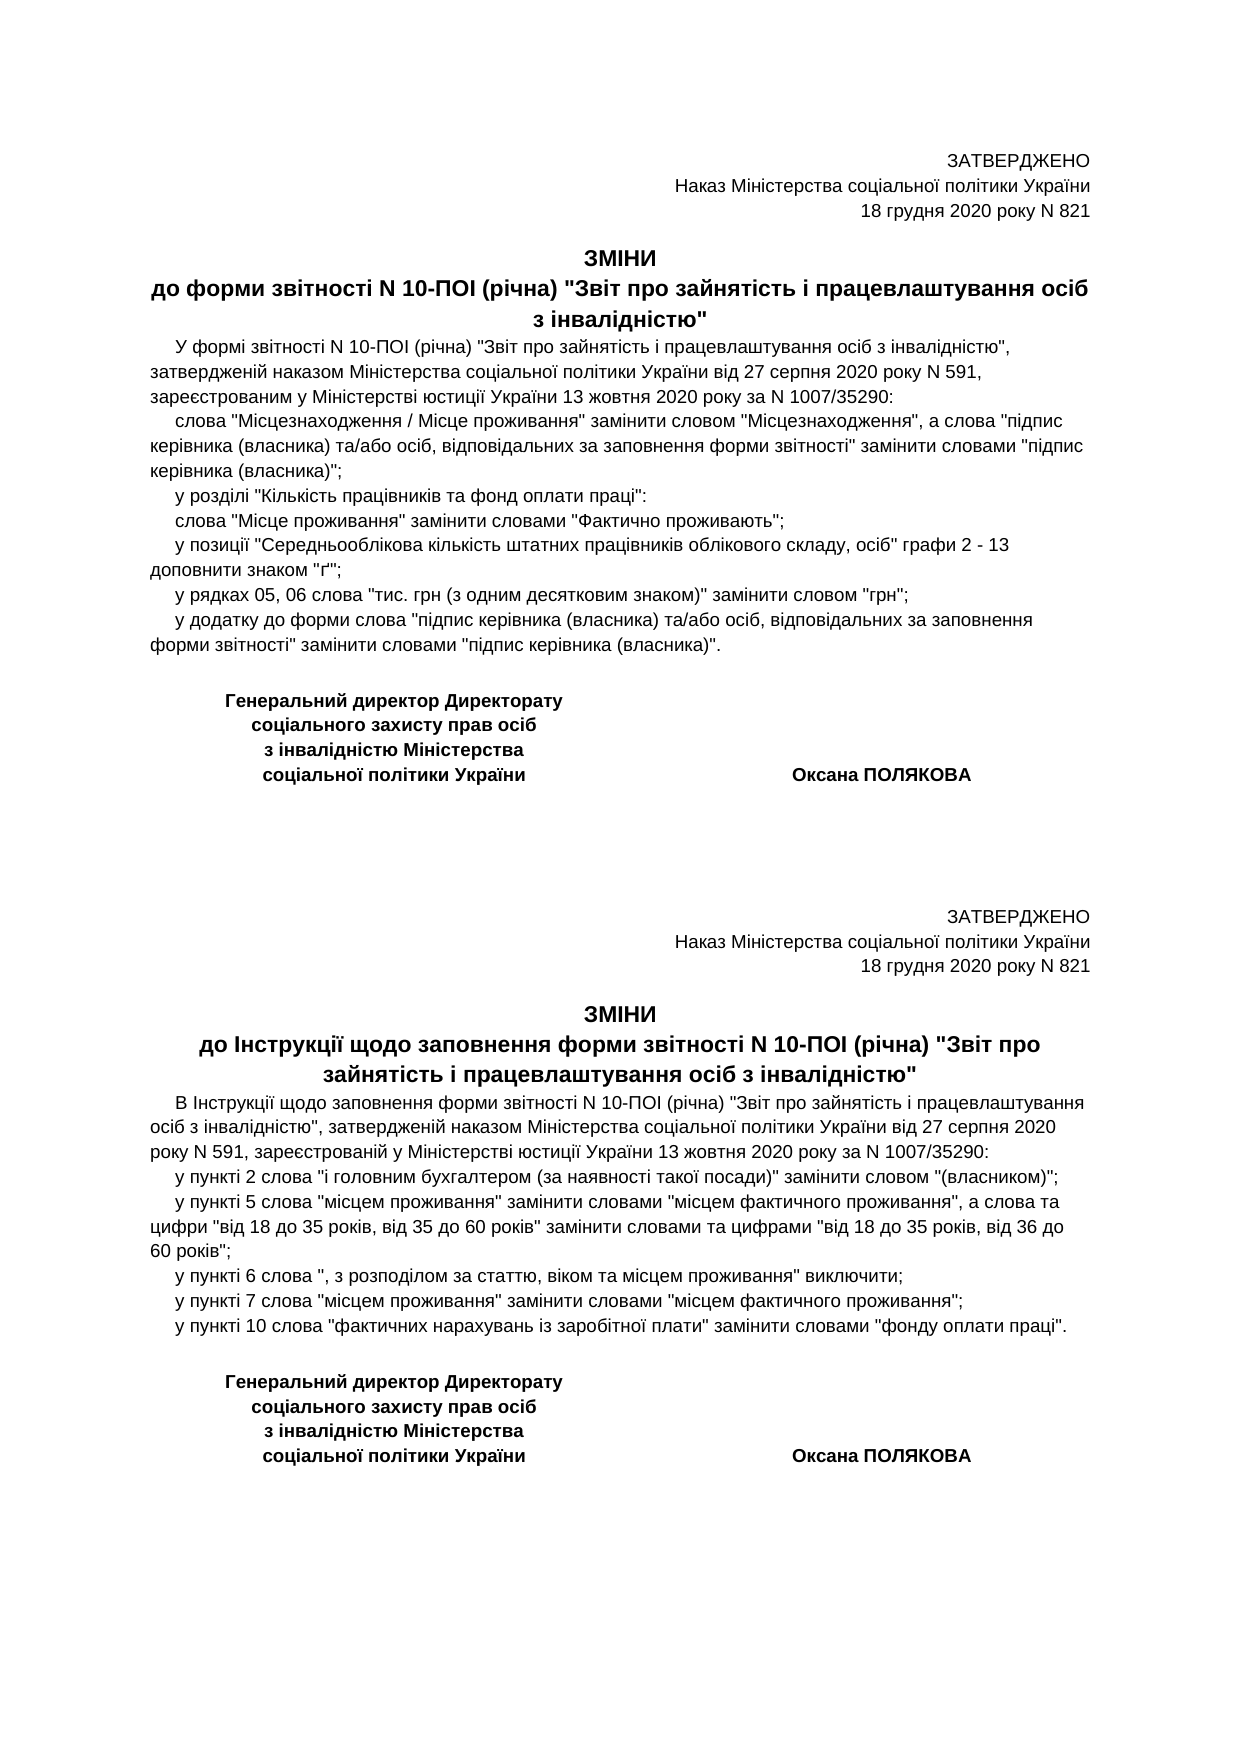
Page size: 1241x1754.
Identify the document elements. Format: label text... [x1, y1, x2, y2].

text у пункті 7 слова "місцем проживання" замінити словами "місцем фактичного проживання"; [150, 1290, 1090, 1311]
text у пункті 10 слова "фактичних нарахувань із заробітної плати" замінити словами "фонду оплати праці". [150, 1315, 1090, 1336]
text у пункті 6 слова ", з розподілом за статтю, віком та місцем проживання" виключити; [150, 1265, 1090, 1287]
text ЗАТВЕРДЖЕНО Наказ Міністерства соціальної політики України 18 грудня 2020 року N 821 [150, 906, 1090, 977]
subtitle ЗМІНИ до Інструкції щодо заповнення форми звітності N 10-ПОІ (річна) "Звіт про зайнятість і працевлаштування осіб з інвалідністю" [150, 1001, 1090, 1088]
text у рядках 05, 06 слова "тис. грн (з одним десятковим знаком)" замінити словом "грн"; [150, 584, 1090, 605]
text у пункті 5 слова "місцем проживання" замінити словами "місцем фактичного проживання", а слова та цифри "від 18 до 35 років, від 35 до 60 років" замінити словами та цифрами "від 18 до 35 років, від 36 до 60 років"; [150, 1191, 1090, 1262]
text В Інструкції щодо заповнення форми звітності N 10-ПОІ (річна) "Звіт про зайнятість і працевлаштування осіб з інвалідністю", затвердженій наказом Міністерства соціальної політики України від 27 серпня 2020 року N 591, зареєстрованій у Міністерстві юстиції України 13 жовтня 2020 року за N 1007/35290: [150, 1092, 1090, 1163]
text у додатку до форми слова "підпис керівника (власника) та/або осіб, відповідальних за заповнення форми звітності" замінити словами "підпис керівника (власника)". [150, 609, 1090, 655]
text слова "Місцезнаходження / Місце проживання" замінити словом "Місцезнаходження", а слова "підпис керівника (власника) та/або осіб, відповідальних за заповнення форми звітності" замінити словами "підпис керівника (власника)"; [150, 410, 1090, 481]
text у пункті 2 слова "і головним бухгалтером (за наявності такої посади)" замінити словом "(власником)"; [150, 1166, 1090, 1187]
text слова "Місце проживання" замінити словами "Фактично проживають"; [150, 509, 1090, 531]
subtitle ЗМІНИ до форми звітності N 10-ПОІ (річна) "Звіт про зайнятість і працевлаштування осіб з інвалідністю" [150, 245, 1090, 332]
table_header Оксана ПОЛЯКОВА [638, 690, 1125, 789]
table_header Генеральний директор Директорату соціального захисту прав осіб з інвалідністю Міністерства соціальної політики України [150, 690, 638, 789]
text у розділі "Кількість працівників та фонд оплати праці": [150, 484, 1090, 506]
text ЗАТВЕРДЖЕНО Наказ Міністерства соціальної політики України 18 грудня 2020 року N 821 [150, 150, 1090, 221]
text У формі звітності N 10-ПОІ (річна) "Звіт про зайнятість і працевлаштування осіб з інвалідністю", затвердженій наказом Міністерства соціальної політики України від 27 серпня 2020 року N 591, зареєстрованим у Міністерстві юстиції України 13 жовтня 2020 року за N 1007/35290: [150, 336, 1090, 407]
text у позиції "Середньооблікова кількість штатних працівників облікового складу, осіб" графи 2 - 13 доповнити знаком "ґ"; [150, 534, 1090, 581]
table_header Оксана ПОЛЯКОВА [638, 1371, 1125, 1471]
table_header Генеральний директор Директорату соціального захисту прав осіб з інвалідністю Міністерства соціальної політики України [150, 1371, 638, 1471]
